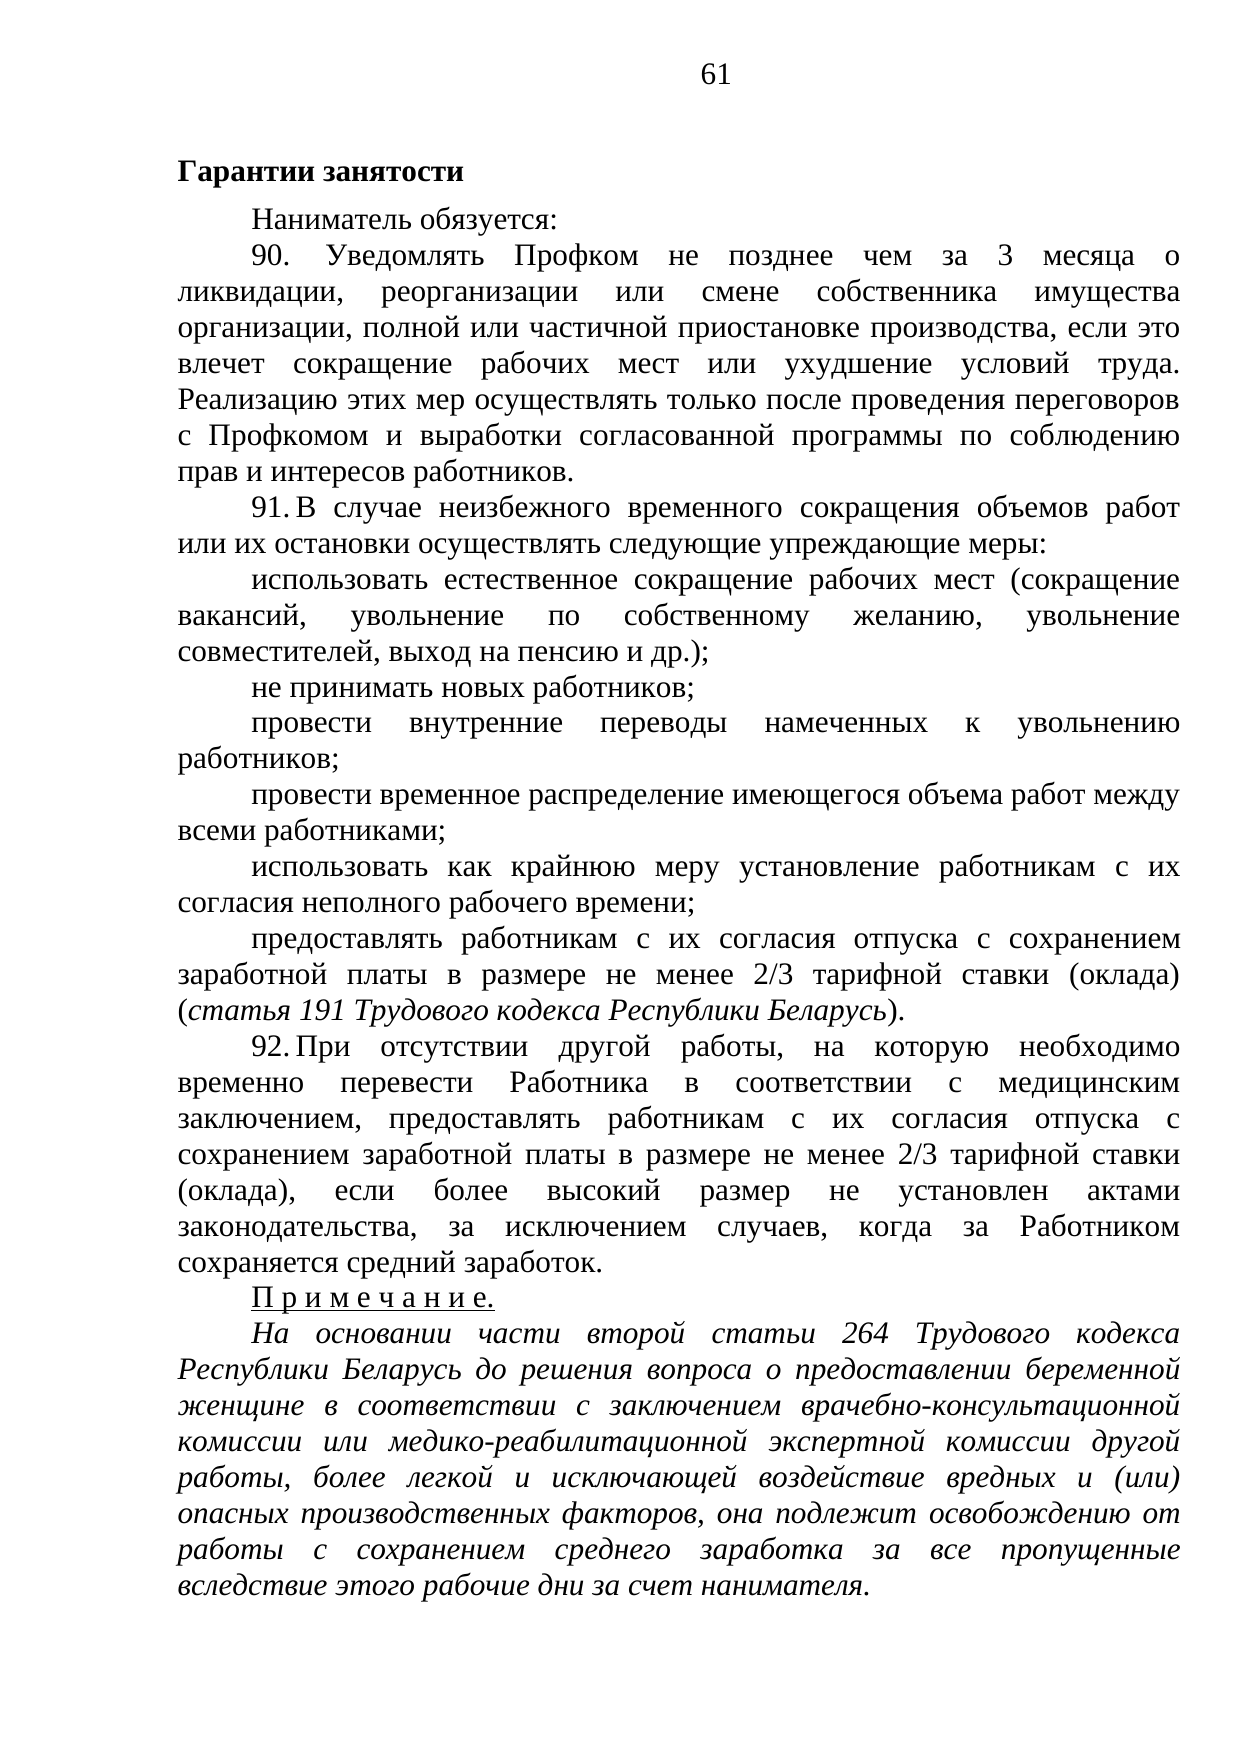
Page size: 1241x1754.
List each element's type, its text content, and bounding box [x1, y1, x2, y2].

text провести временное распределение имеющегося объема работ между всеми работниками; [177, 776, 1181, 847]
text использовать как крайнюю меру установление работникам с их согласия неполного рабочего времени; [177, 847, 1181, 919]
list При отсутствии другой работы, на которую необходимо временно перевести Работника в соответствии с медицинским заключением, предоставлять работникам с их согласия отпуска с сохранением заработной платы в размере не менее 2/3 тарифной ставки (оклада), если более высокий размер не установлен актами законодательства, за исключением случаев, когда за Работником сохраняется средний заработок. [177, 1027, 1181, 1279]
text На основании части второй статьи 264 Трудового кодекса Республики Беларусь до решения вопроса о предоставлении беременной женщине в соответствии с заключением врачебно-консультационной комиссии или медико-реабилитационной экспертной комиссии другой работы, более легкой и исключающей воздействие вредных и (или) опасных производственных факторов, она подлежит освобождению от работы с сохранением среднего заработка за все пропущенные вследствие этого рабочие дни за счет нанимателя. [177, 1315, 1181, 1602]
text Наниматель обязуется: [177, 201, 1181, 237]
text П р и м е ч а н и е. [177, 1279, 1181, 1315]
text провести внутренние переводы намеченных к увольнению работников; [177, 704, 1181, 776]
subtitle Гарантии занятости [177, 152, 1181, 188]
text использовать естественное сокращение рабочих мест (сокращение вакансий, увольнение по собственному желанию, увольнение совместителей, выход на пенсию и др.); [177, 560, 1181, 668]
text предоставлять работникам с их согласия отпуска с сохранением заработной платы в размере не менее 2/3 тарифной ставки (оклада) (статья 191 Трудового кодекса Республики Беларусь). [177, 919, 1181, 1027]
text не принимать новых работников; [177, 668, 1181, 704]
list Уведомлять Профком не позднее чем за 3 месяца о ликвидации, реорганизации или смене собственника имущества организации, полной или частичной приостановке производства, если это влечет сокращение рабочих мест или ухудшение условий труда. Реализацию этих мер осуществлять только после проведения переговоров с Профкомом и выработки согласованной программы по соблюдению прав и интересов работников. [177, 237, 1181, 488]
list В случае неизбежного временного сокращения объемов работ или их остановки осуществлять следующие упреждающие меры: [177, 488, 1181, 560]
